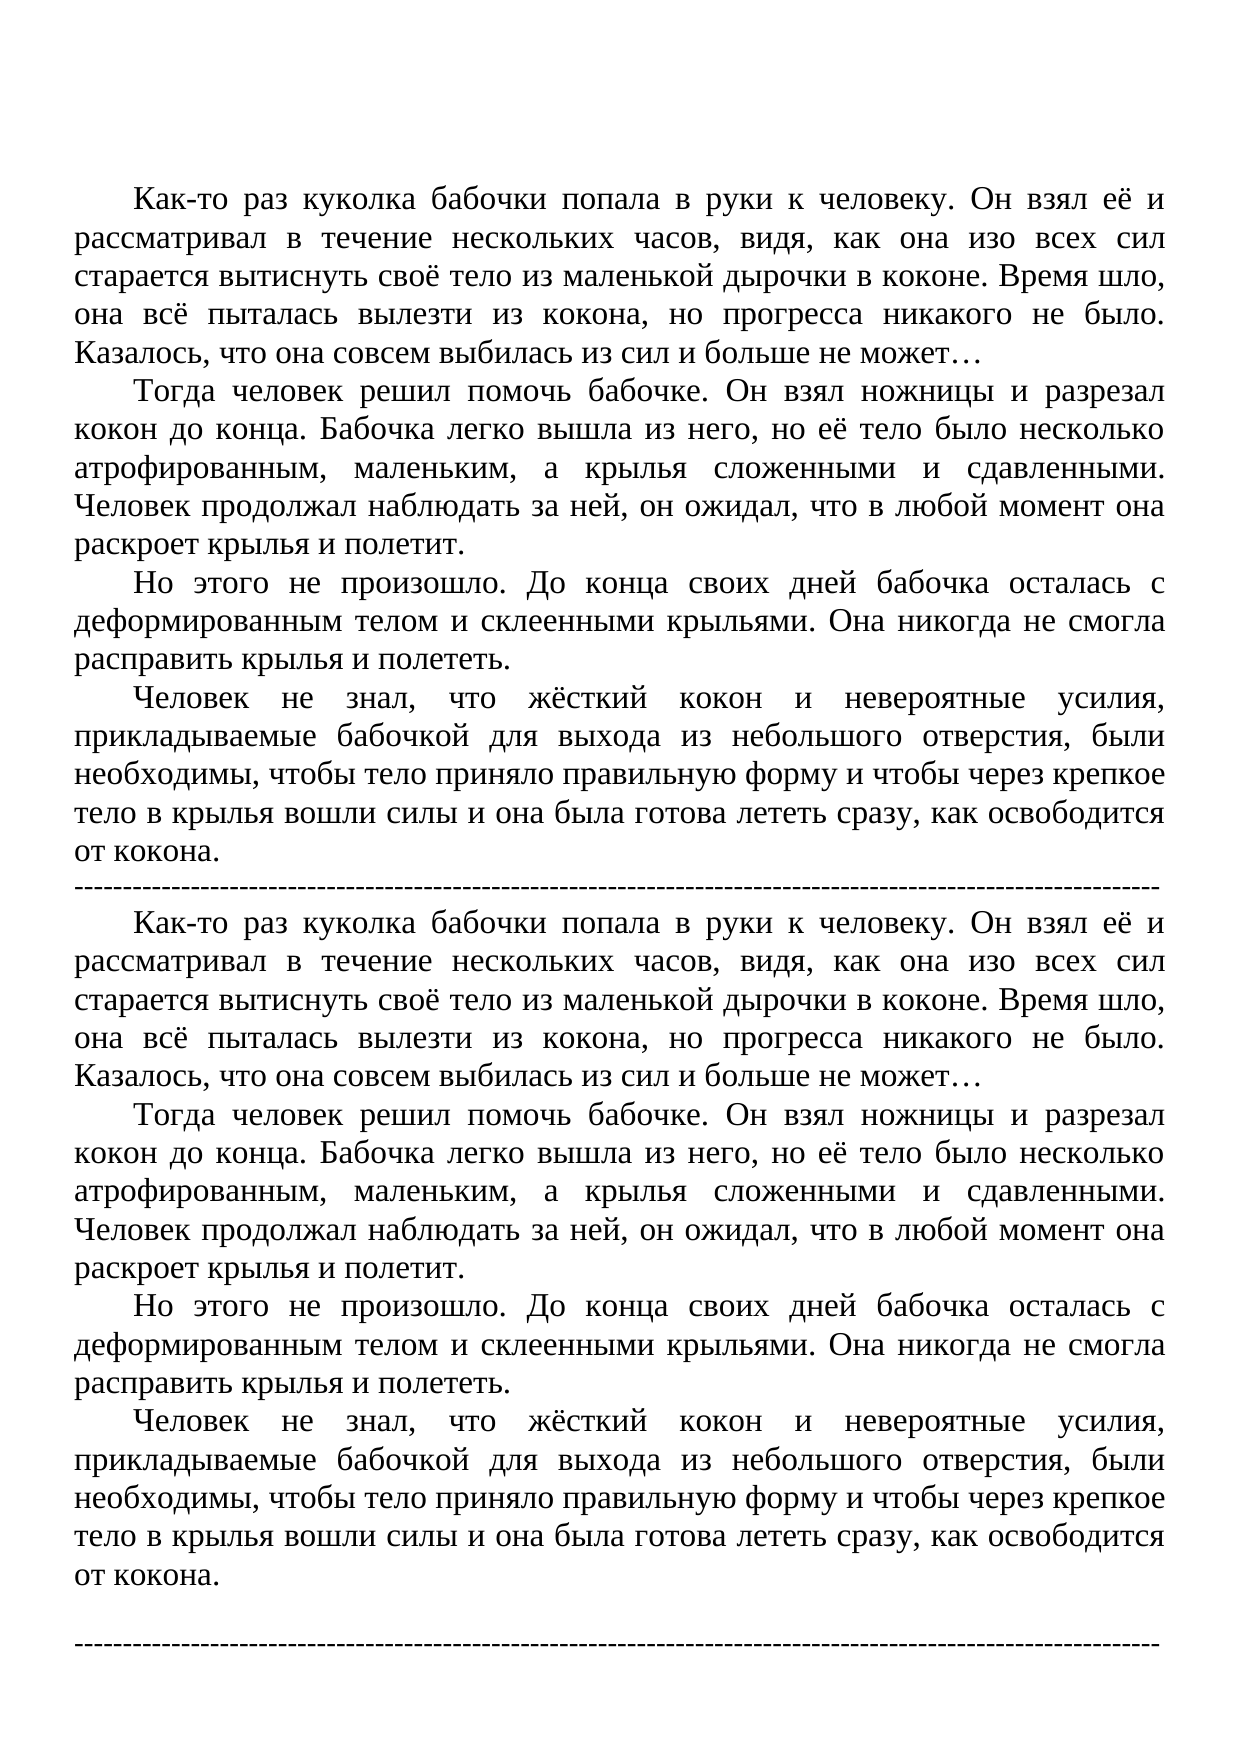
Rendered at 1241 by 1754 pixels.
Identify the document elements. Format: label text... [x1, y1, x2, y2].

text Как-то раз куколка бабочки попала в руки к человеку. Он взял её и рассматривал в течение нескольких часов, видя, как она изо всех сил старается вытиснуть своё тело из маленькой дырочки в коконе. Время шло, она всё пыталась вылезти из кокона, но прогресса никакого не было. Казалось, что она совсем выбилась из сил и больше не может… [74, 902, 1167, 1094]
text ---------------------------------------------------------------------------------------------------------------- [74, 868, 1167, 902]
text Человек не знал, что жёсткий кокон и невероятные усилия, прикладываемые бабочкой для выхода из небольшого отверстия, были необходимы, чтобы тело приняло правильную форму и чтобы через крепкое тело в крылья вошли силы и она была готова лететь сразу, как освободится от кокона. [74, 1400, 1167, 1592]
text Но этого не произошло. До конца своих дней бабочка осталась с деформированным телом и склеенными крыльями. Она никогда не смогла расправить крылья и полететь. [74, 1285, 1167, 1400]
text ---------------------------------------------------------------------------------------------------------------- [74, 1626, 1167, 1659]
text Тогда человек решил помочь бабочке. Он взял ножницы и разрезал кокон до конца. Бабочка легко вышла из него, но её тело было несколько атрофированным, маленьким, а крылья сложенными и сдавленными. Человек продолжал наблюдать за ней, он ожидал, что в любой момент она раскроет крылья и полетит. [74, 370, 1167, 562]
text Как-то раз куколка бабочки попала в руки к человеку. Он взял её и рассматривал в течение нескольких часов, видя, как она изо всех сил старается вытиснуть своё тело из маленькой дырочки в коконе. Время шло, она всё пыталась вылезти из кокона, но прогресса никакого не было. Казалось, что она совсем выбилась из сил и больше не может… [74, 178, 1167, 370]
text Человек не знал, что жёсткий кокон и невероятные усилия, прикладываемые бабочкой для выхода из небольшого отверстия, были необходимы, чтобы тело приняло правильную форму и чтобы через крепкое тело в крылья вошли силы и она была готова лететь сразу, как освободится от кокона. [74, 677, 1167, 868]
text Тогда человек решил помочь бабочке. Он взял ножницы и разрезал кокон до конца. Бабочка легко вышла из него, но её тело было несколько атрофированным, маленьким, а крылья сложенными и сдавленными. Человек продолжал наблюдать за ней, он ожидал, что в любой момент она раскроет крылья и полетит. [74, 1094, 1167, 1285]
text Но этого не произошло. До конца своих дней бабочка осталась с деформированным телом и склеенными крыльями. Она никогда не смогла расправить крылья и полететь. [74, 562, 1167, 677]
